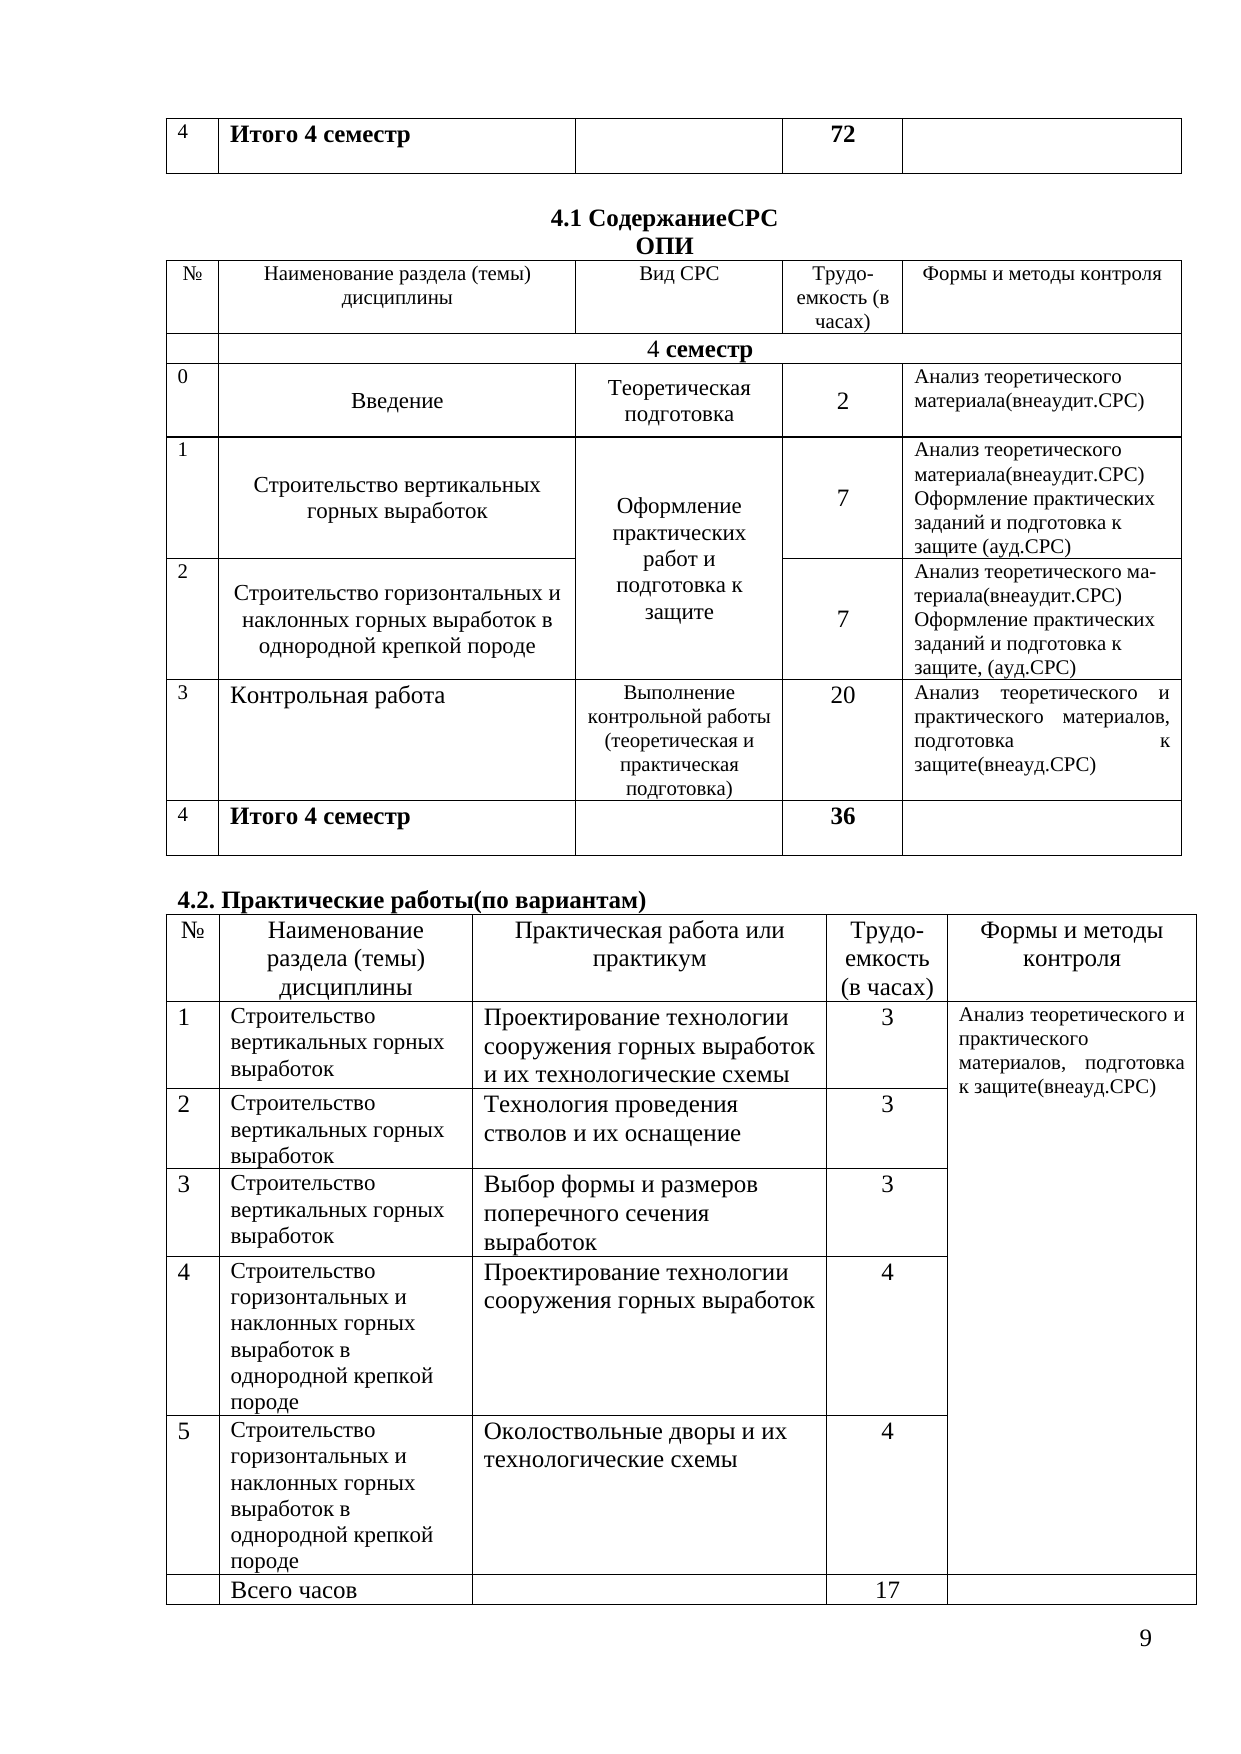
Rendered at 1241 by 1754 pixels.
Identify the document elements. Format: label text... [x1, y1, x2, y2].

table_header № [167, 261, 218, 333]
table_header Трудо- емкость (в часах) [827, 915, 947, 1001]
table_header Наименование раздела (темы) дисциплины [219, 261, 575, 333]
table_cell Строительство вертикальных горных выработок [220, 1002, 472, 1088]
table_cell Проектирование технологии сооружения горных выработок [473, 1257, 826, 1415]
table_cell 0 [167, 364, 218, 436]
table_cell 2 [167, 1089, 219, 1168]
table_cell 2 [167, 559, 218, 679]
table_cell Анализ теоретического ма-териала(внеаудит.СРС) Оформление практических заданий и подготовка к защите, (ауд.СРС) [903, 559, 1181, 679]
table_cell Проектирование технологии сооружения горных выработок и их технологические схемы [473, 1002, 826, 1088]
table_cell 5 [167, 1416, 219, 1574]
table_cell 72 [783, 119, 902, 173]
table_cell 3 [827, 1169, 947, 1256]
table_cell Введение [219, 364, 575, 436]
table_cell 17 [827, 1575, 947, 1604]
table_header № [167, 915, 219, 1001]
table_cell Оформление практических работ и подготовка к защите [576, 438, 782, 679]
table_cell Строительство вертикальных горных выработок [220, 1089, 472, 1168]
table_cell Контрольная работа [219, 680, 575, 800]
table_cell 36 [783, 801, 902, 855]
table_cell [903, 801, 1181, 855]
table_cell 3 [827, 1002, 947, 1088]
table_cell Выполнение контрольной работы (теоретическая и практическая подготовка) [576, 680, 782, 800]
table_cell Выбор формы и размеров поперечного сечения выработок [473, 1169, 826, 1256]
table_header Формы и методы контроля [903, 261, 1181, 333]
table_cell [167, 334, 218, 363]
table_cell 4 [167, 119, 218, 173]
table_cell 7 [783, 438, 902, 558]
table_cell [473, 1575, 826, 1604]
table_header Формы и методы контроля [948, 915, 1196, 1001]
table_cell 4 семестр [219, 334, 1181, 363]
table_header Наименование раздела (темы) дисциплины [220, 915, 472, 1001]
text 4.1 СодержаниеСРС [177, 203, 1152, 231]
table_cell 4 [167, 801, 218, 855]
table_cell Строительство горизонтальных и наклонных горных выработок в однородной крепкой породе [220, 1257, 472, 1415]
table_cell 4 [827, 1416, 947, 1574]
table_cell [576, 801, 782, 855]
table_cell 4 [167, 1257, 219, 1415]
table_cell 3 [167, 1169, 219, 1256]
table_cell Строительство вертикальных горных выработок [219, 438, 575, 558]
table_cell Строительство вертикальных горных выработок [220, 1169, 472, 1256]
table_header Трудо-емкость (в часах) [783, 261, 902, 333]
table_cell Итого 4 семестр [219, 801, 575, 855]
table_cell Технология проведения стволов и их оснащение [473, 1089, 826, 1168]
table_cell 7 [783, 559, 902, 679]
table_cell 1 [167, 1002, 219, 1088]
table_cell 3 [167, 680, 218, 800]
table_cell Околоствольные дворы и их технологические схемы [473, 1416, 826, 1574]
table_cell 2 [783, 364, 902, 436]
table_header Вид СРС [576, 261, 782, 333]
table_cell Анализ теоретического материала(внеаудит.СРС) [903, 364, 1181, 436]
text 4.2. Практические работы(по вариантам) [177, 885, 1152, 914]
table_cell 4 [827, 1257, 947, 1415]
table_cell Всего часов [220, 1575, 472, 1604]
table_cell [948, 1575, 1196, 1604]
table_cell 20 [783, 680, 902, 800]
table_cell [167, 1575, 219, 1604]
text ОПИ [177, 231, 1152, 260]
table_cell 1 [167, 438, 218, 558]
table_cell Строительство горизонтальных и наклонных горных выработок в однородной крепкой породе [219, 559, 575, 679]
table_cell Теоретическая подготовка [576, 364, 782, 436]
table_cell Итого 4 семестр [219, 119, 575, 173]
table_cell [903, 119, 1181, 173]
table_cell [576, 119, 782, 173]
table_header Практическая работа или практикум [473, 915, 826, 1001]
table_cell Анализ теоретического и практического материалов, подготовка к защите(внеауд.СРС) [903, 680, 1181, 800]
table_cell Анализ теоретического материала(внеаудит.СРС) Оформление практических заданий и подготовка к защите (ауд.СРС) [903, 438, 1181, 558]
table_cell Строительство горизонтальных и наклонных горных выработок в однородной крепкой породе [220, 1416, 472, 1574]
table_cell Анализ теоретического и практического материалов, подготовка к защите(внеауд.СРС) [948, 1002, 1196, 1574]
table_cell 3 [827, 1089, 947, 1168]
